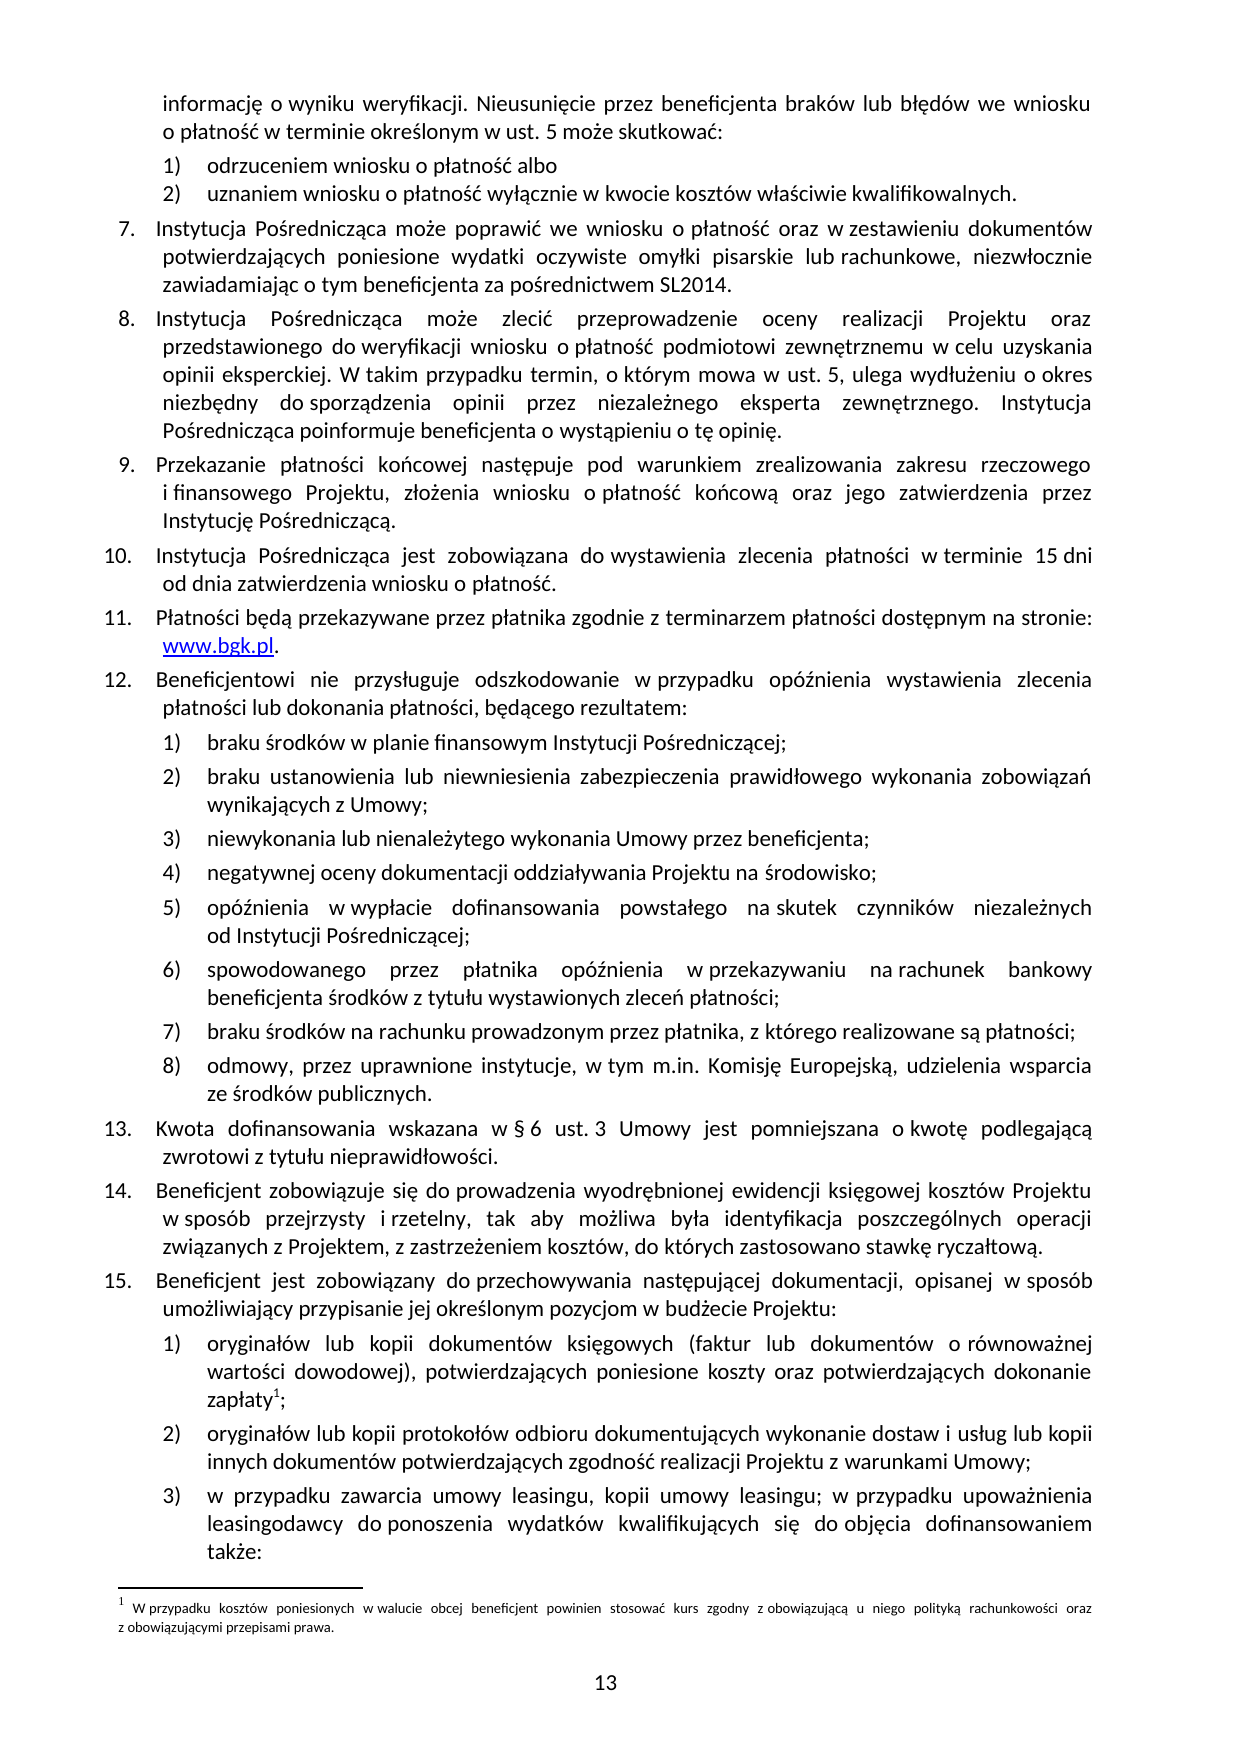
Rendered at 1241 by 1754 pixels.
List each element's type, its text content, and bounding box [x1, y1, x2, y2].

list Instytucja Pośrednicząca jest zobowiązana do wystawienia zlecenia płatności w terminie 15 dni od dnia zatwierdzenia wniosku o płatność. [103, 541, 1092, 597]
subtitle oryginałów lub kopii protokołów odbioru dokumentujących wykonanie dostaw i usług lub kopii innych dokumentów potwierdzających zgodność realizacji Projektu z warunkami Umowy; [162, 1419, 1092, 1475]
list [118, 89, 1092, 145]
subtitle Beneficjent jest zobowiązany do przechowywania następującej dokumentacji, opisanej w sposób umożliwiający przypisanie jej określonym pozycjom w budżecie Projektu: [103, 1266, 1092, 1322]
list Beneficjentowi nie przysługuje odszkodowanie w przypadku opóźnienia wystawienia zlecenia płatności lub dokonania płatności, będącego rezultatem: [103, 665, 1092, 721]
list Płatności będą przekazywane przez płatnika zgodnie z terminarzem płatności dostępnym na stronie: www.bgk.pl. [103, 603, 1092, 659]
list Beneficjent zobowiązuje się do prowadzenia wyodrębnionej ewidencji księgowej kosztów Projektu w sposób przejrzysty i rzetelny, tak aby możliwa była identyfikacja poszczególnych operacji związanych z Projektem, z zastrzeżeniem kosztów, do których zastosowano stawkę ryczałtową. [103, 1176, 1092, 1260]
list uznaniem wniosku o płatność wyłącznie w kwocie kosztów właściwie kwalifikowalnych. [162, 179, 1092, 207]
list odrzuceniem wniosku o płatność albo [162, 151, 1092, 179]
list Instytucja Pośrednicząca może zlecić przeprowadzenie oceny realizacji Projektu oraz przedstawionego do weryfikacji wniosku o płatność podmiotowi zewnętrznemu w celu uzyskania opinii eksperckiej. W takim przypadku termin, o którym mowa w ust. 5, ulega wydłużeniu o okres niezbędny do sporządzenia opinii przez niezależnego eksperta zewnętrznego. Instytucja Pośrednicząca poinformuje beneficjenta o wystąpieniu o tę opinię. [118, 304, 1092, 444]
list braku ustanowienia lub niewniesienia zabezpieczenia prawidłowego wykonania zobowiązań wynikających z Umowy; [162, 762, 1092, 818]
list Przekazanie płatności końcowej następuje pod warunkiem zrealizowania zakresu rzeczowego i finansowego Projektu, złożenia wniosku o płatność końcową oraz jego zatwierdzenia przez Instytucję Pośredniczącą. [118, 450, 1092, 534]
list spowodowanego przez płatnika opóźnienia w przekazywaniu na rachunek bankowy beneficjenta środków z tytułu wystawionych zleceń płatności; [162, 955, 1092, 1011]
list opóźnienia w wypłacie dofinansowania powstałego na skutek czynników niezależnych od Instytucji Pośredniczącej; [162, 893, 1092, 949]
list odmowy, przez uprawnione instytucje, w tym m.in. Komisję Europejską, udzielenia wsparcia ze środków publicznych. [162, 1052, 1092, 1108]
list niewykonania lub nienależytego wykonania Umowy przez beneficjenta; [162, 824, 1092, 852]
list Instytucja Pośrednicząca może poprawić we wniosku o płatność oraz w zestawieniu dokumentów potwierdzających poniesione wydatki oczywiste omyłki pisarskie lub rachunkowe, niezwłocznie zawiadamiając o tym beneficjenta za pośrednictwem SL2014. [118, 214, 1092, 298]
list negatywnej oceny dokumentacji oddziaływania Projektu na środowisko; [162, 858, 1092, 886]
list braku środków w planie finansowym Instytucji Pośredniczącej; [162, 728, 1092, 756]
list Kwota dofinansowania wskazana w § 6 ust. 3 Umowy jest pomniejszana o kwotę podlegającą zwrotowi z tytułu nieprawidłowości. [103, 1114, 1092, 1170]
subtitle oryginałów lub kopii dokumentów księgowych (faktur lub dokumentów o równoważnej wartości dowodowej), potwierdzających poniesione koszty oraz potwierdzających dokonanie zapłaty; [162, 1329, 1092, 1413]
list braku środków na rachunku prowadzonym przez płatnika, z którego realizowane są płatności; [162, 1017, 1092, 1045]
list w przypadku zawarcia umowy leasingu, kopii umowy leasingu; w przypadku upoważnienia leasingodawcy do ponoszenia wydatków kwalifikujących się do objęcia dofinansowaniem także: [162, 1481, 1092, 1565]
